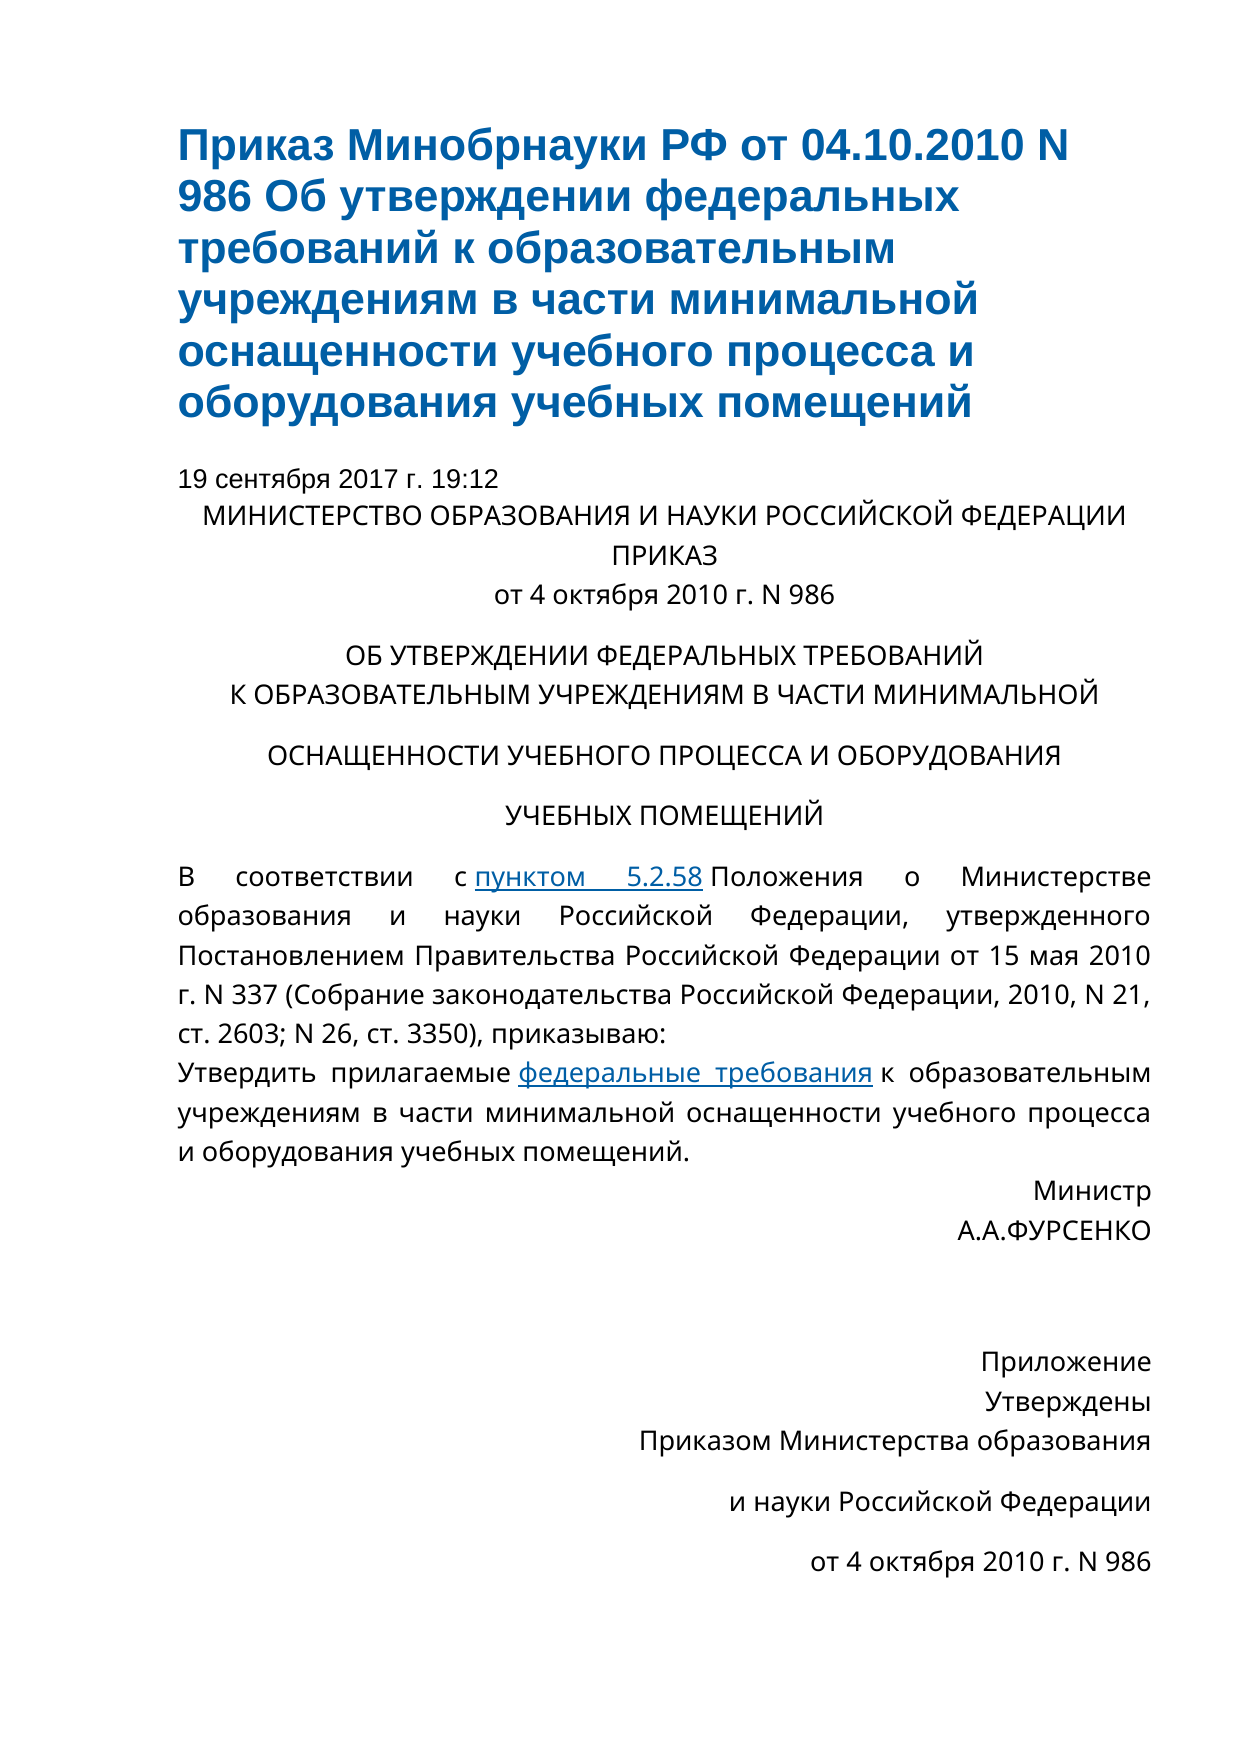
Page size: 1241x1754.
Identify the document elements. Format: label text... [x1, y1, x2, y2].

text К ОБРАЗОВАТЕЛЬНЫМ УЧРЕЖДЕНИЯМ В ЧАСТИ МИНИМАЛЬНОЙ [177, 673, 1152, 712]
text ОБ УТВЕРЖДЕНИИ ФЕДЕРАЛЬНЫХ ТРЕБОВАНИЙ [177, 634, 1152, 673]
text от 4 октября 2010 г. N 986 [177, 1540, 1152, 1579]
text от 4 октября 2010 г. N 986 [177, 573, 1152, 612]
text МИНИСТЕРСТВО ОБРАЗОВАНИЯ И НАУКИ РОССИЙСКОЙ ФЕДЕРАЦИИ [177, 494, 1152, 534]
text Министр [177, 1169, 1152, 1209]
text В соответствии с пунктом 5.2.58 Положения о Министерстве образования и науки Российской Федерации, утвержденного Постановлением Правительства Российской Федерации от 15 мая 2010 г. N 337 (Собрание законодательства Российской Федерации, 2010, N 21, ст. 2603; N 26, ст. 3350), приказываю: [177, 855, 1152, 1052]
text ОСНАЩЕННОСТИ УЧЕБНОГО ПРОЦЕССА И ОБОРУДОВАНИЯ [177, 734, 1152, 773]
text Утверждены [177, 1379, 1152, 1419]
text Приказом Министерства образования [177, 1419, 1152, 1458]
text А.А.ФУРСЕНКО [177, 1209, 1152, 1248]
text 19 сентября 2017 г. 19:12 [177, 463, 1152, 494]
text и науки Российской Федерации [177, 1479, 1152, 1519]
text Утвердить прилагаемые федеральные требования к образовательным учреждениям в части минимальной оснащенности учебного процесса и оборудования учебных помещений. [177, 1052, 1152, 1169]
text Приложение [177, 1340, 1152, 1379]
text УЧЕБНЫХ ПОМЕЩЕНИЙ [177, 794, 1152, 834]
text Приказ Минобрнауки РФ от 04.10.2010 N 986 Об утверждении федеральных требований к образовательным учреждениям в части минимальной оснащенности учебного процесса и оборудования учебных помещений [177, 118, 1152, 427]
text ПРИКАЗ [177, 534, 1152, 573]
